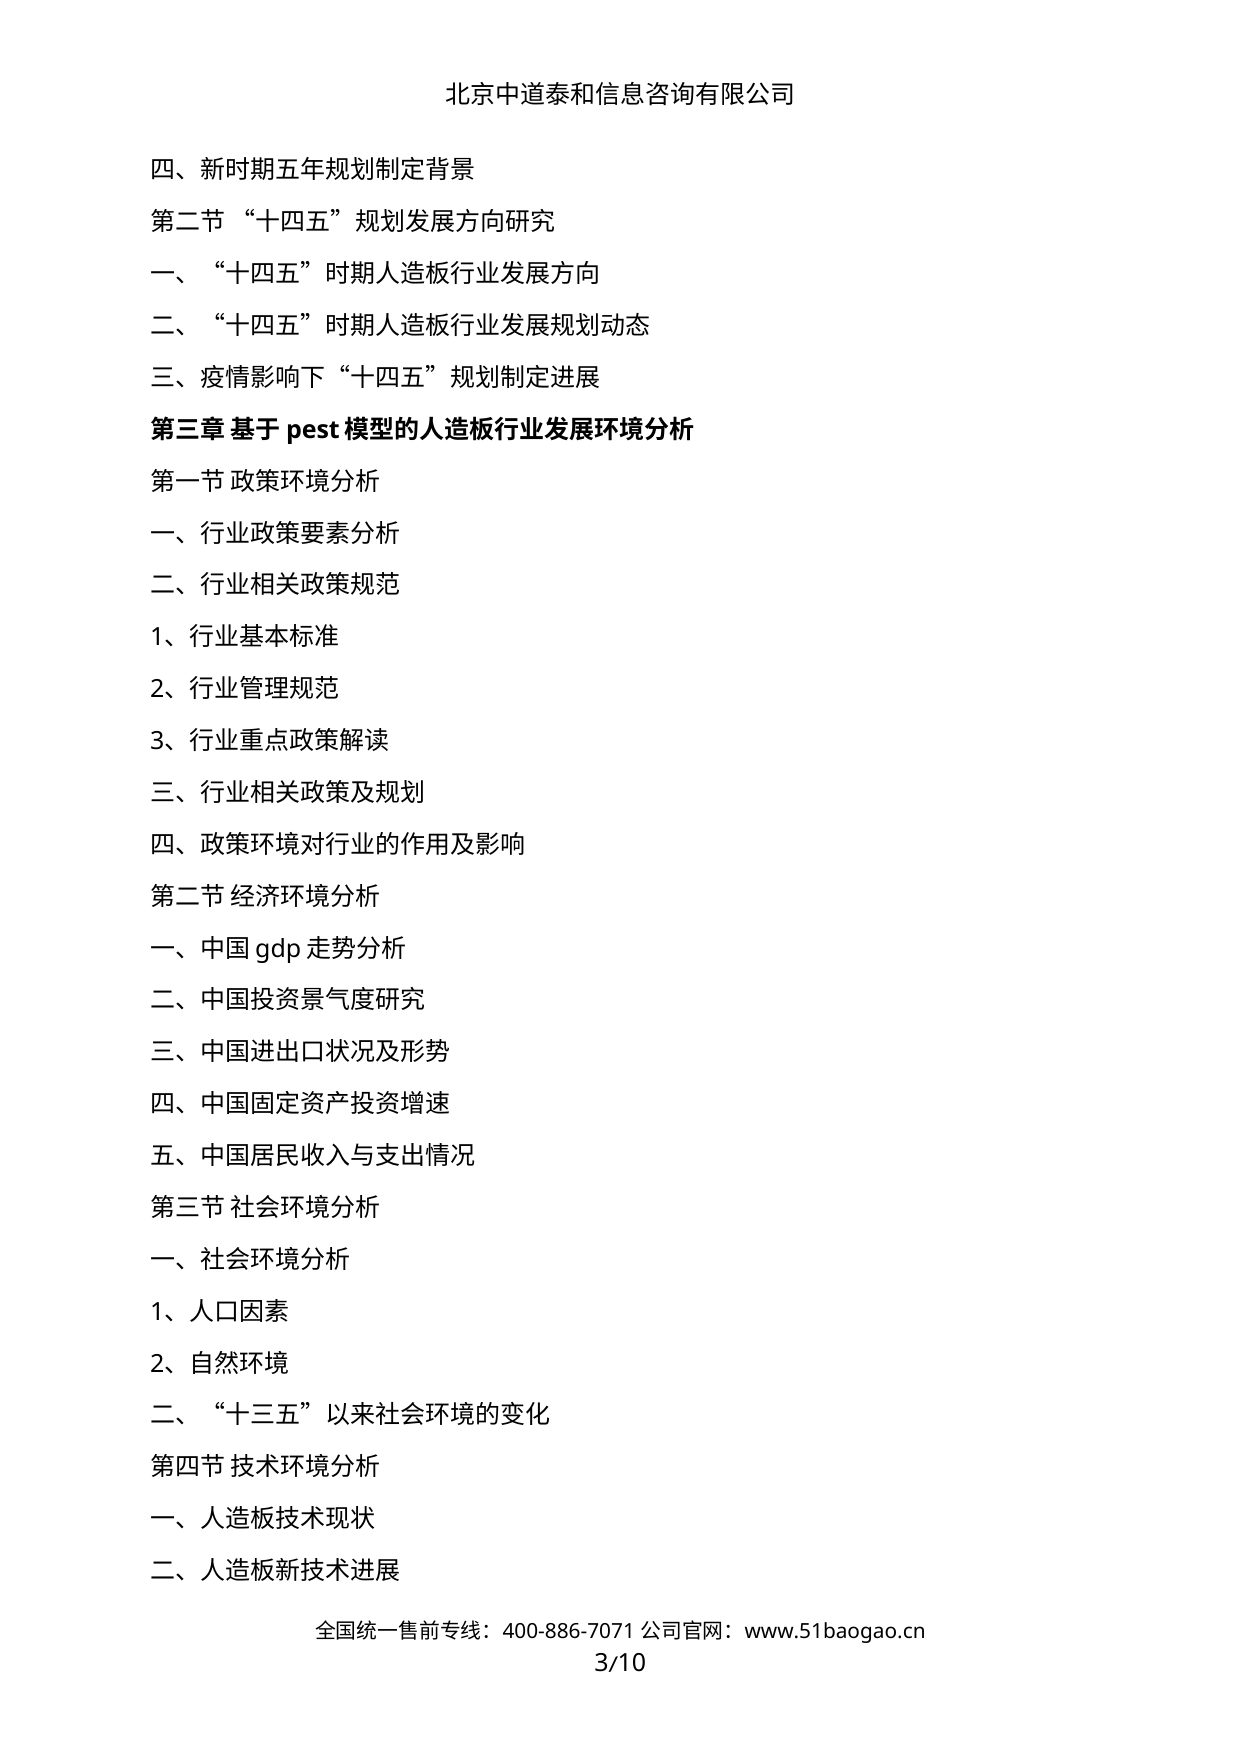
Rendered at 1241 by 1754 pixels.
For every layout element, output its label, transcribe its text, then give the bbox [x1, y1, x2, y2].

text 四、政策环境对行业的作用及影响 [150, 824, 1090, 861]
text 2、行业管理规范 [150, 669, 1090, 705]
text 一、中国gdp走势分析 [150, 928, 1090, 964]
text 3、行业重点政策解读 [150, 721, 1090, 757]
text 1、行业基本标准 [150, 617, 1090, 653]
text 一、“十四五”时期人造板行业发展方向 [150, 254, 1090, 290]
text 第三章 基于pest模型的人造板行业发展环境分析 [150, 409, 1090, 446]
text 五、中国居民收入与支出情况 [150, 1136, 1090, 1172]
text 三、中国进出口状况及形势 [150, 1032, 1090, 1068]
text 第三节 社会环境分析 [150, 1187, 1090, 1224]
text 三、行业相关政策及规划 [150, 772, 1090, 809]
text 第四节 技术环境分析 [150, 1447, 1090, 1483]
text 二、“十四五”时期人造板行业发展规划动态 [150, 306, 1090, 342]
text 四、新时期五年规划制定背景 [150, 150, 1090, 186]
text 一、社会环境分析 [150, 1239, 1090, 1276]
text 四、中国固定资产投资增速 [150, 1084, 1090, 1120]
text 二、行业相关政策规范 [150, 565, 1090, 601]
text 第二节 经济环境分析 [150, 876, 1090, 912]
text 一、行业政策要素分析 [150, 513, 1090, 549]
text 二、中国投资景气度研究 [150, 980, 1090, 1016]
text 第一节 政策环境分析 [150, 461, 1090, 497]
text 二、“十三五”以来社会环境的变化 [150, 1395, 1090, 1431]
text 一、人造板技术现状 [150, 1499, 1090, 1535]
text 2、自然环境 [150, 1343, 1090, 1379]
text 二、人造板新技术进展 [150, 1551, 1090, 1587]
text 1、人口因素 [150, 1291, 1090, 1327]
text 三、疫情影响下“十四五”规划制定进展 [150, 357, 1090, 394]
text 第二节 “十四五”规划发展方向研究 [150, 202, 1090, 238]
